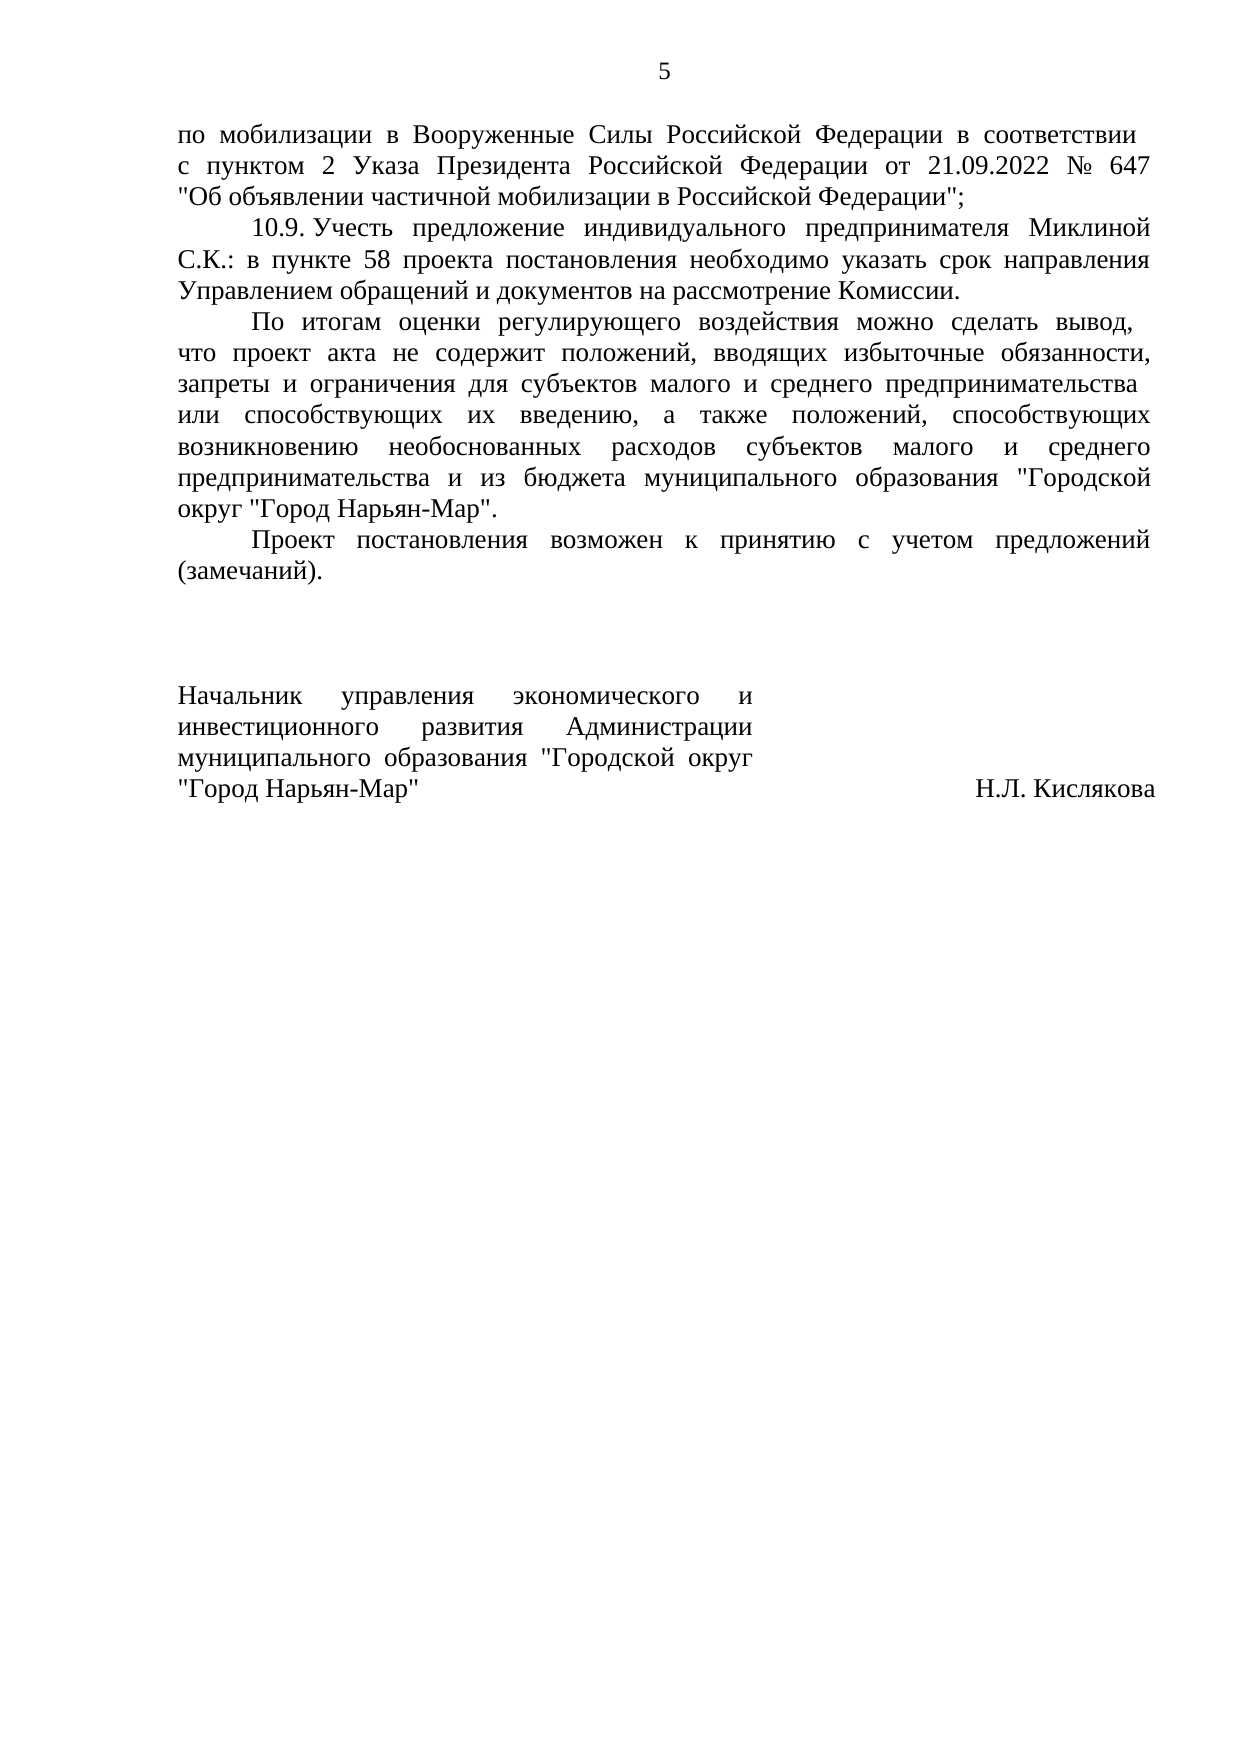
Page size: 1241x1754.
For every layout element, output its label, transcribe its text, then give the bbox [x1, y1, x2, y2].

text Проект постановления возможен к принятию с учетом предложений (замечаний). [177, 523, 1152, 585]
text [177, 118, 1152, 212]
table_header Начальник управления экономического и инвестиционного развития Администрации муниципального образования "Городской округ "Город Нарьян-Мар" [177, 679, 764, 803]
text По итогам оценки регулирующего воздействия можно сделать вывод, что проект акта не содержит положений, вводящих избыточные обязанности, запреты и ограничения для субъектов малого и среднего предпринимательства или способствующих их введению, а также положений, способствующих возникновению необоснованных расходов субъектов малого и среднего предпринимательства и из бюджета муниципального образования "Городской округ "Город Нарьян-Мар". [177, 305, 1152, 523]
table_header Н.Л. Кислякова [764, 679, 1167, 803]
text 10.9. Учесть предложение индивидуального предпринимателя Миклиной С.К.: в пункте 58 проекта постановления необходимо указать срок направления Управлением обращений и документов на рассмотрение Комиссии. [177, 212, 1152, 305]
